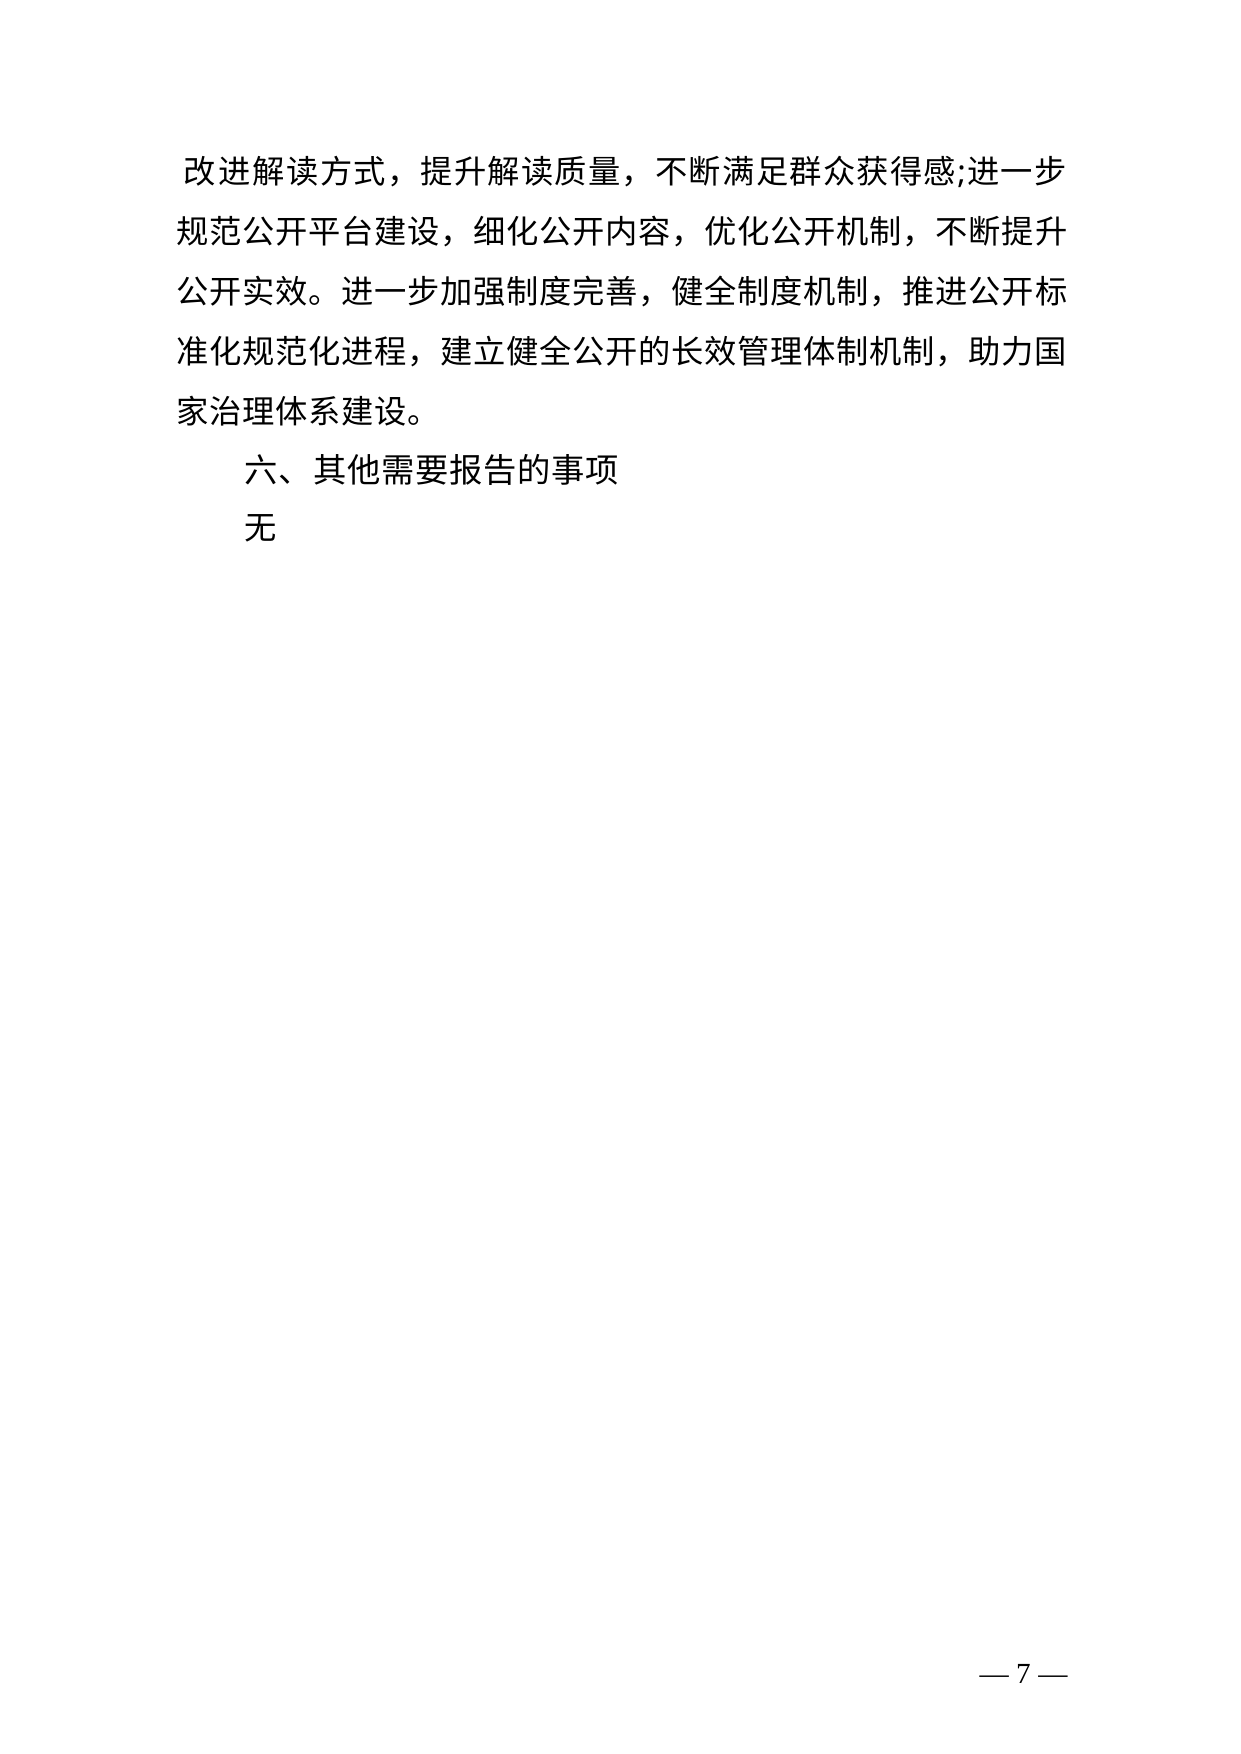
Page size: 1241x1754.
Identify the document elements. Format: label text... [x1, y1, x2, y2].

text 六、其他需要报告的事项 [244, 446, 1077, 492]
text 无 [244, 503, 1077, 548]
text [176, 146, 1077, 432]
